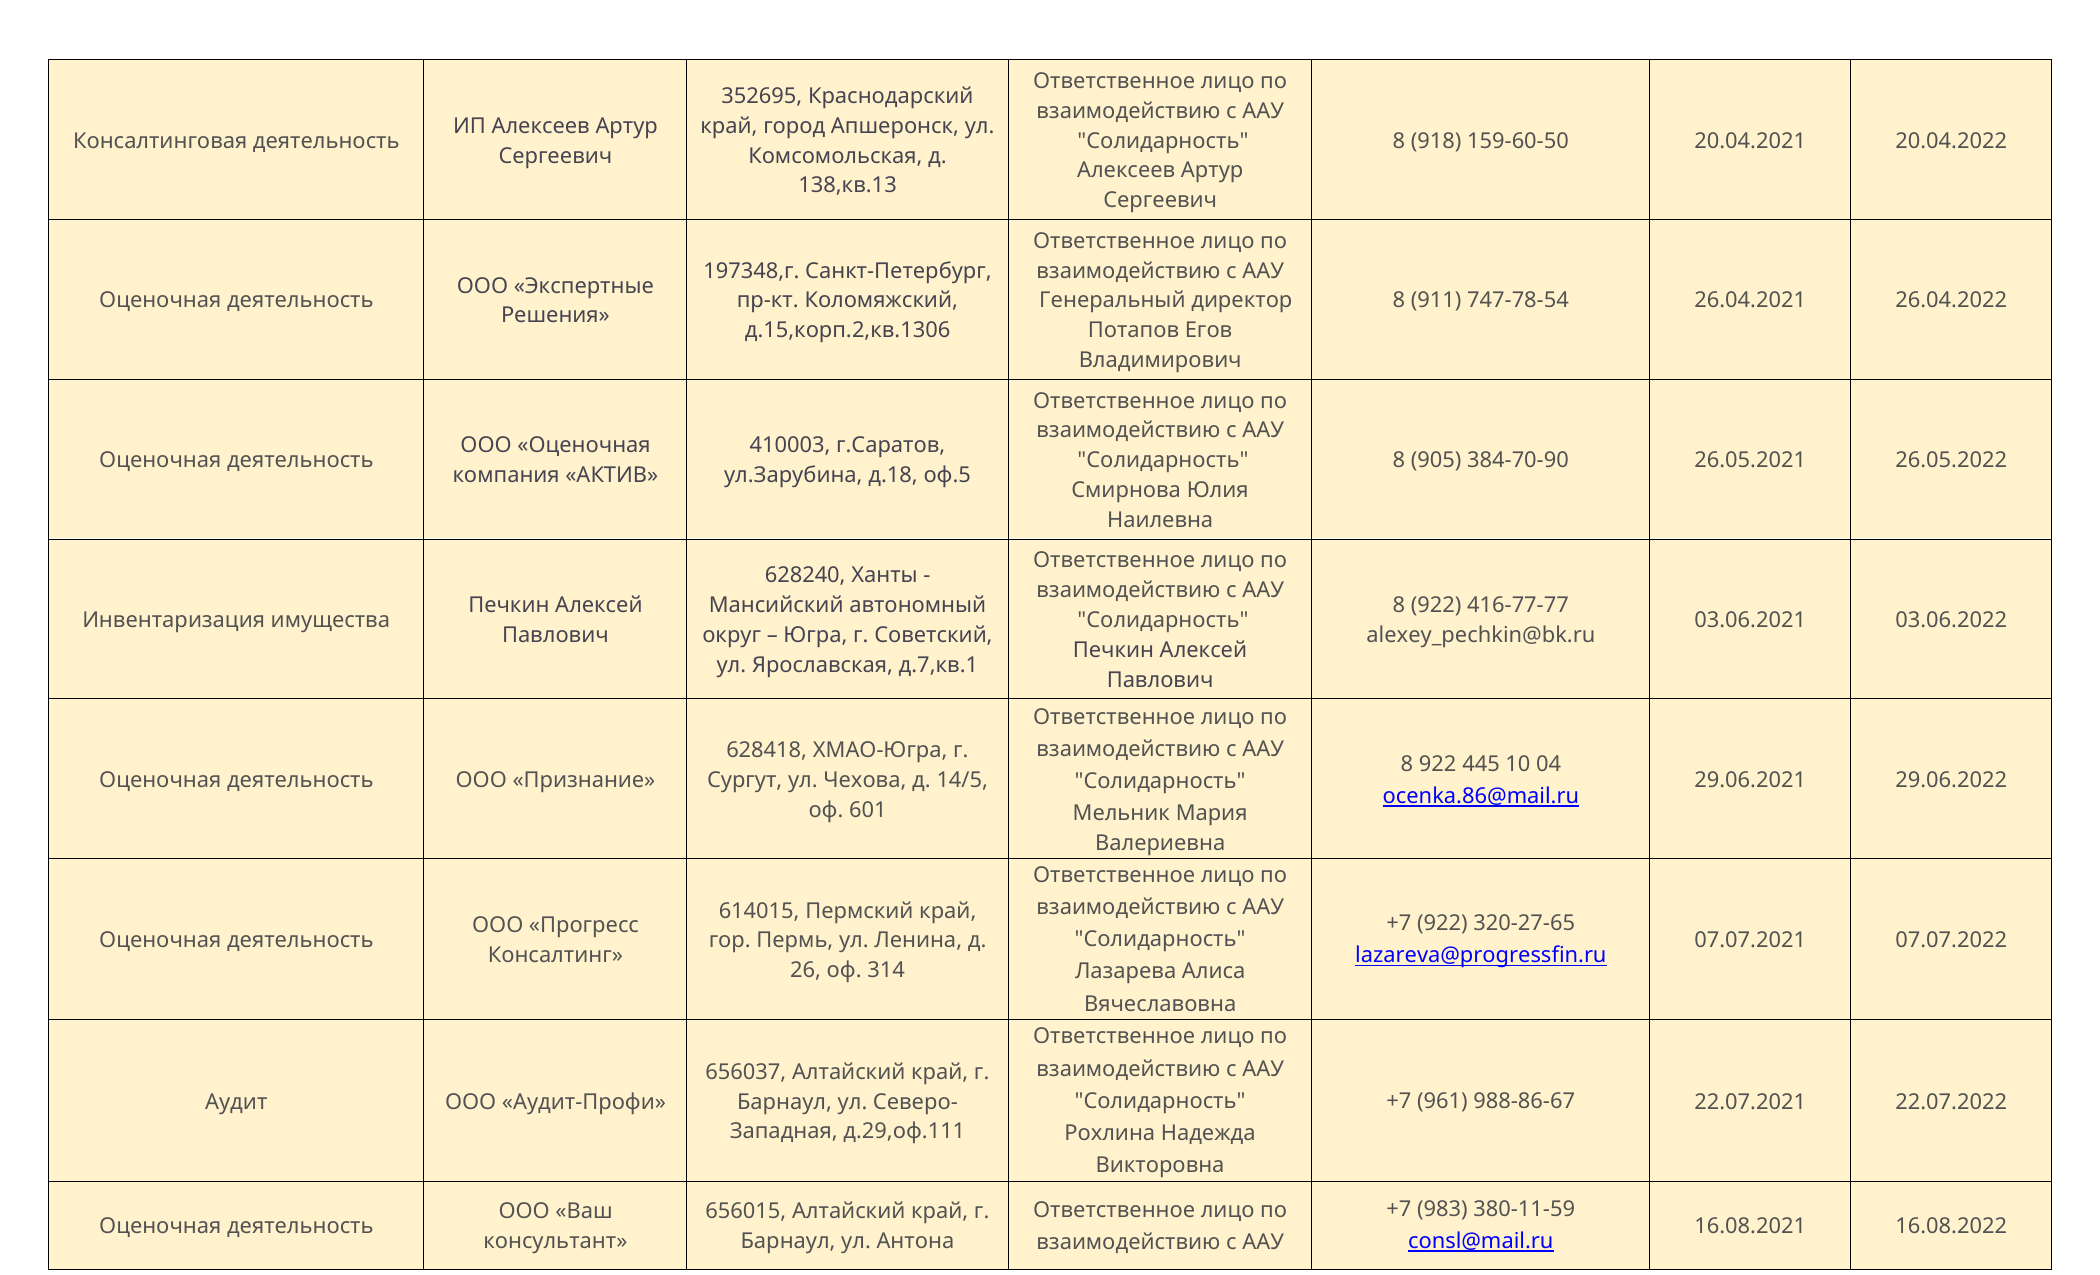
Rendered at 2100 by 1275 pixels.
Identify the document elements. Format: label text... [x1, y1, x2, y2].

table_cell ООО «Экспертные Решения» [424, 220, 686, 379]
table_cell Печкин Алексей Павлович [424, 540, 686, 698]
table_cell +7 (961) 988-86-67 [1312, 1020, 1649, 1181]
table_cell 8 (922) 416-77-77 alexey_pechkin@bk.ru [1312, 540, 1649, 698]
table_cell 628418, ХМАО-Югра, г. Сургут, ул. Чехова, д. 14/5, оф. 601 [687, 699, 1008, 858]
table_cell 03.06.2021 [1650, 540, 1850, 698]
table_cell Ответственное лицо по взаимодействию с ААУ "Солидарность" Алексеев Артур Сергеевич [1009, 60, 1311, 219]
table_cell ООО «Признание» [424, 699, 686, 858]
table_cell 20.04.2021 [1650, 60, 1850, 219]
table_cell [49, 1182, 423, 1269]
table_cell Аудит [49, 1020, 423, 1181]
table_cell Оценочная деятельность [49, 859, 423, 1019]
table_cell 22.07.2021 [1650, 1020, 1850, 1181]
table_cell 614015, Пермский край, гор. Пермь, ул. Ленина, д. 26, оф. 314 [687, 859, 1008, 1019]
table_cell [1312, 1182, 1649, 1269]
table_cell 03.06.2022 [1851, 540, 2051, 698]
table_cell 22.07.2022 [1851, 1020, 2051, 1181]
table_cell 16.08.2022 [1851, 1182, 2051, 1269]
table_cell 656037, Алтайский край, г. Барнаул, ул. Северо-Западная, д.29,оф.111 [687, 1020, 1008, 1181]
table_cell ООО «Оценочная компания «АКТИВ» [424, 380, 686, 538]
table_cell Ответственное лицо по взаимодействию с ААУ Генеральный директор Потапов Егов Владимирович [1009, 220, 1311, 379]
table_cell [687, 1182, 1008, 1269]
table_cell Оценочная деятельность [49, 699, 423, 858]
table_cell Консалтинговая деятельность [49, 60, 423, 219]
table_cell 410003, г.Саратов, ул.Зарубина, д.18, оф.5 [687, 380, 1008, 538]
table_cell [424, 1182, 686, 1269]
table_cell 07.07.2022 [1851, 859, 2051, 1019]
table_cell 352695, Краснодарский край, город Апшеронск, ул. Комсомольская, д. 138,кв.13 [687, 60, 1008, 219]
table_cell 8 922 445 10 04 ocenka.86@mail.ru [1312, 699, 1649, 858]
table_cell 197348,г. Санкт-Петербург, пр-кт. Коломяжский, д.15,корп.2,кв.1306 [687, 220, 1008, 379]
table_cell Ответственное лицо по взаимодействию с ААУ "Солидарность" Печкин Алексей Павлович [1009, 540, 1311, 698]
table_cell 26.05.2022 [1851, 380, 2051, 538]
table_cell Оценочная деятельность [49, 220, 423, 379]
table_cell 26.05.2021 [1650, 380, 1850, 538]
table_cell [1009, 1182, 1311, 1269]
table_cell 8 (918) 159-60-50 [1312, 60, 1649, 219]
table_cell 26.04.2021 [1650, 220, 1850, 379]
table_cell 8 (905) 384-70-90 [1312, 380, 1649, 538]
table_cell 26.04.2022 [1851, 220, 2051, 379]
table_cell Инвентаризация имущества [49, 540, 423, 698]
table_cell 8 (911) 747-78-54 [1312, 220, 1649, 379]
table_cell 628240, Ханты - Мансийский автономный округ – Югра, г. Советский, ул. Ярославская, д.7,кв.1 [687, 540, 1008, 698]
table_cell Оценочная деятельность [49, 380, 423, 538]
table_cell 20.04.2022 [1851, 60, 2051, 219]
table_cell ООО «Прогресс Консалтинг» [424, 859, 686, 1019]
table_cell 16.08.2021 [1650, 1182, 1850, 1269]
table_cell ИП Алексеев Артур Сергеевич [424, 60, 686, 219]
table_cell +7 (922) 320-27-65 lazareva@progressfin.ru [1312, 859, 1649, 1019]
table_cell ООО «Аудит-Профи» [424, 1020, 686, 1181]
table_cell 07.07.2021 [1650, 859, 1850, 1019]
table_cell Ответственное лицо по взаимодействию с ААУ "Солидарность" Мельник Мария Валериевна [1009, 699, 1311, 858]
table_cell Ответственное лицо по взаимодействию с ААУ "Солидарность" Лазарева Алиса Вячеславовна [1009, 859, 1311, 1019]
table_cell 29.06.2022 [1851, 699, 2051, 858]
table_cell 29.06.2021 [1650, 699, 1850, 858]
table_cell Ответственное лицо по взаимодействию с ААУ "Солидарность" Рохлина Надежда Викторовна [1009, 1020, 1311, 1181]
table_cell Ответственное лицо по взаимодействию с ААУ "Солидарность" Смирнова Юлия Наилевна [1009, 380, 1311, 538]
